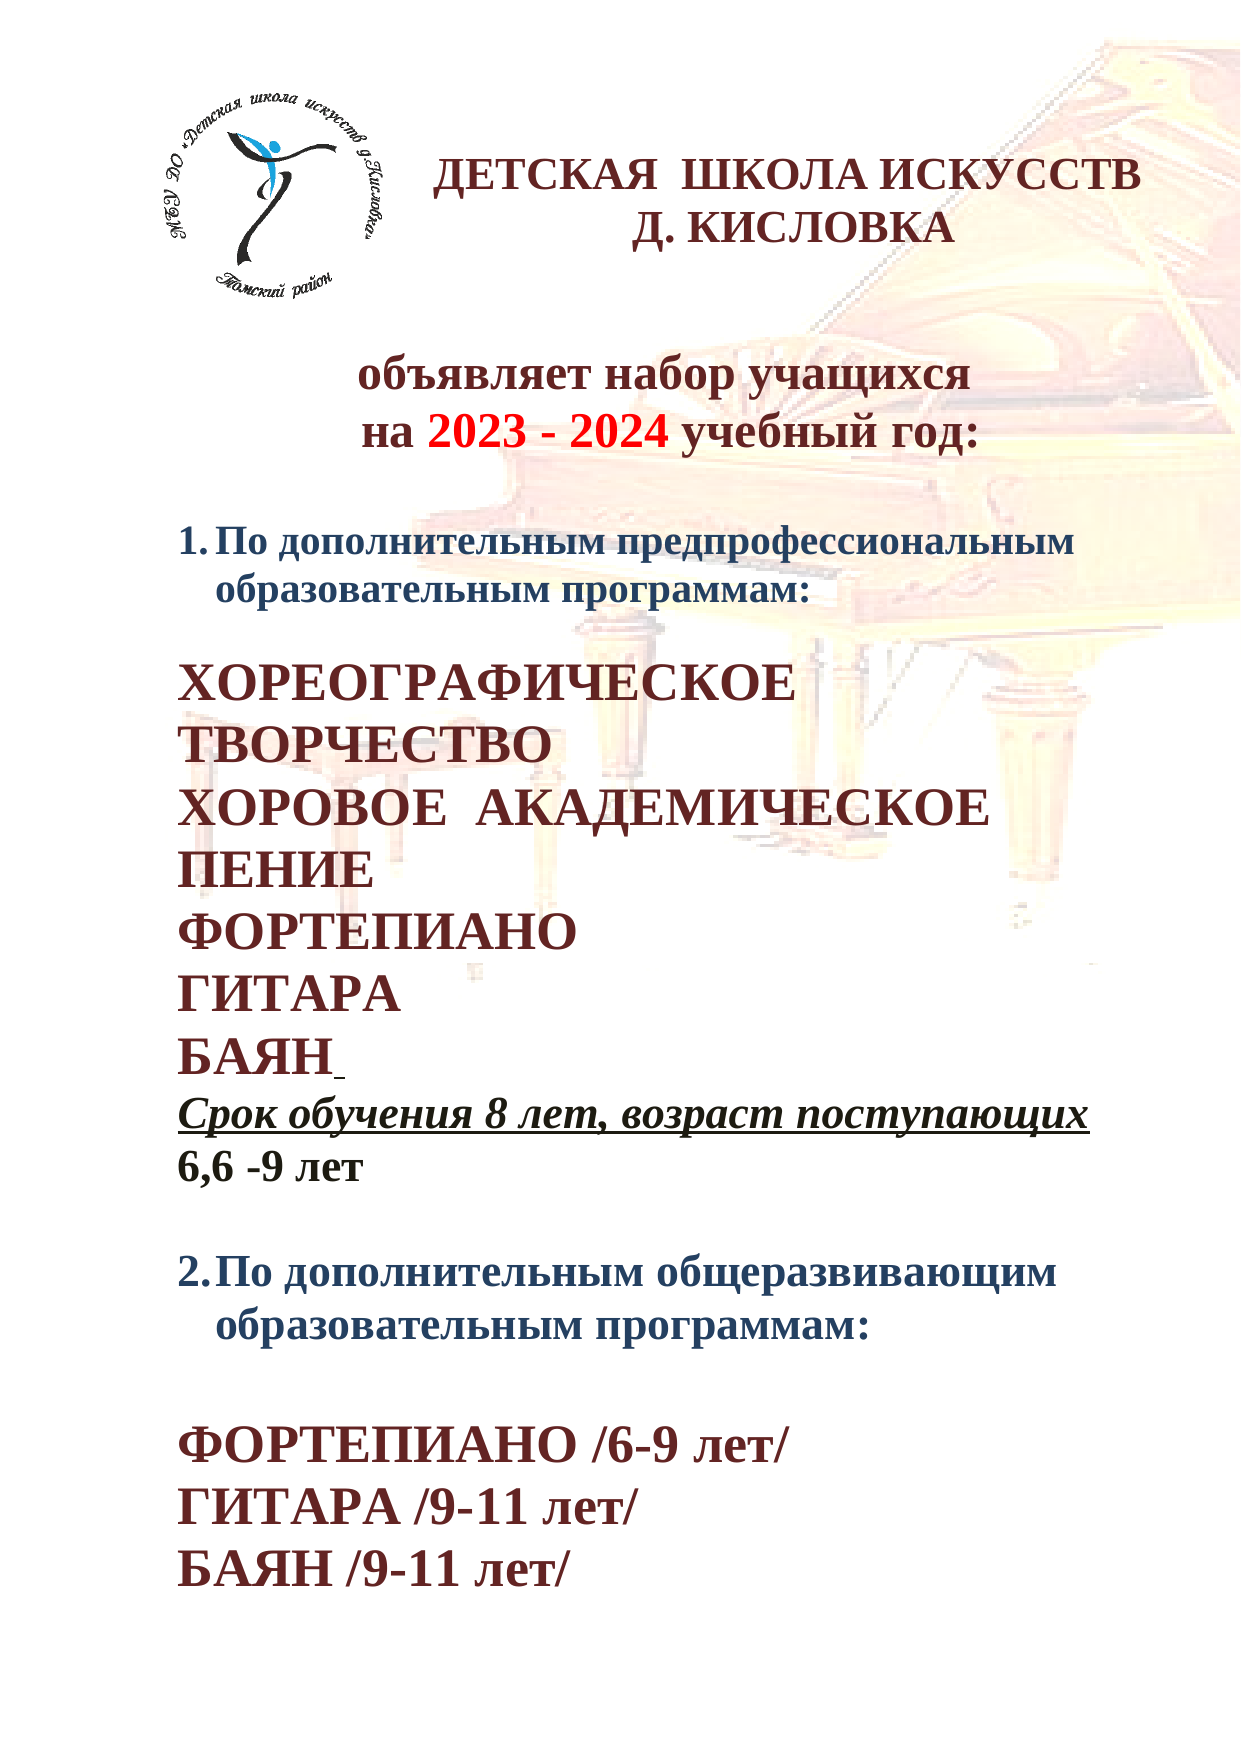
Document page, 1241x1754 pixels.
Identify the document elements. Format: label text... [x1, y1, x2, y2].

table_header ДЕТСКАЯ ШКОЛА ИСКУССТВ Д. КИСЛОВКА [397, 94, 1179, 305]
text БАЯН [177, 1023, 1152, 1086]
text ГИТАРА [177, 961, 1152, 1023]
text ГИТАРА /9-11 лет/ [177, 1474, 1152, 1536]
text ФОРТЕПИАНО [177, 899, 1152, 961]
text ХОРЕОГРАФИЧЕСКОЕ ТВОРЧЕСТВО [177, 650, 1152, 774]
text ФОРТЕПИАНО /6-9 лет/ [177, 1412, 1152, 1474]
text на 2023 - 2024 учебный год: [177, 401, 1152, 458]
list По дополнительным общеразвивающим образовательным программам: [177, 1244, 1152, 1349]
picture [163, 93, 383, 299]
text БАЯН /9-11 лет/ [177, 1536, 1152, 1598]
table_header [149, 94, 397, 305]
text объявляет набор учащихся [177, 343, 1152, 401]
text ХОРОВОЕ АКАДЕМИЧЕСКОЕ ПЕНИЕ [177, 774, 1152, 899]
list По дополнительным предпрофессиональным образовательным программам: [177, 516, 1152, 611]
text Срок обучения 8 лет, возраст поступающих 6,6 -9 лет [177, 1086, 1152, 1191]
